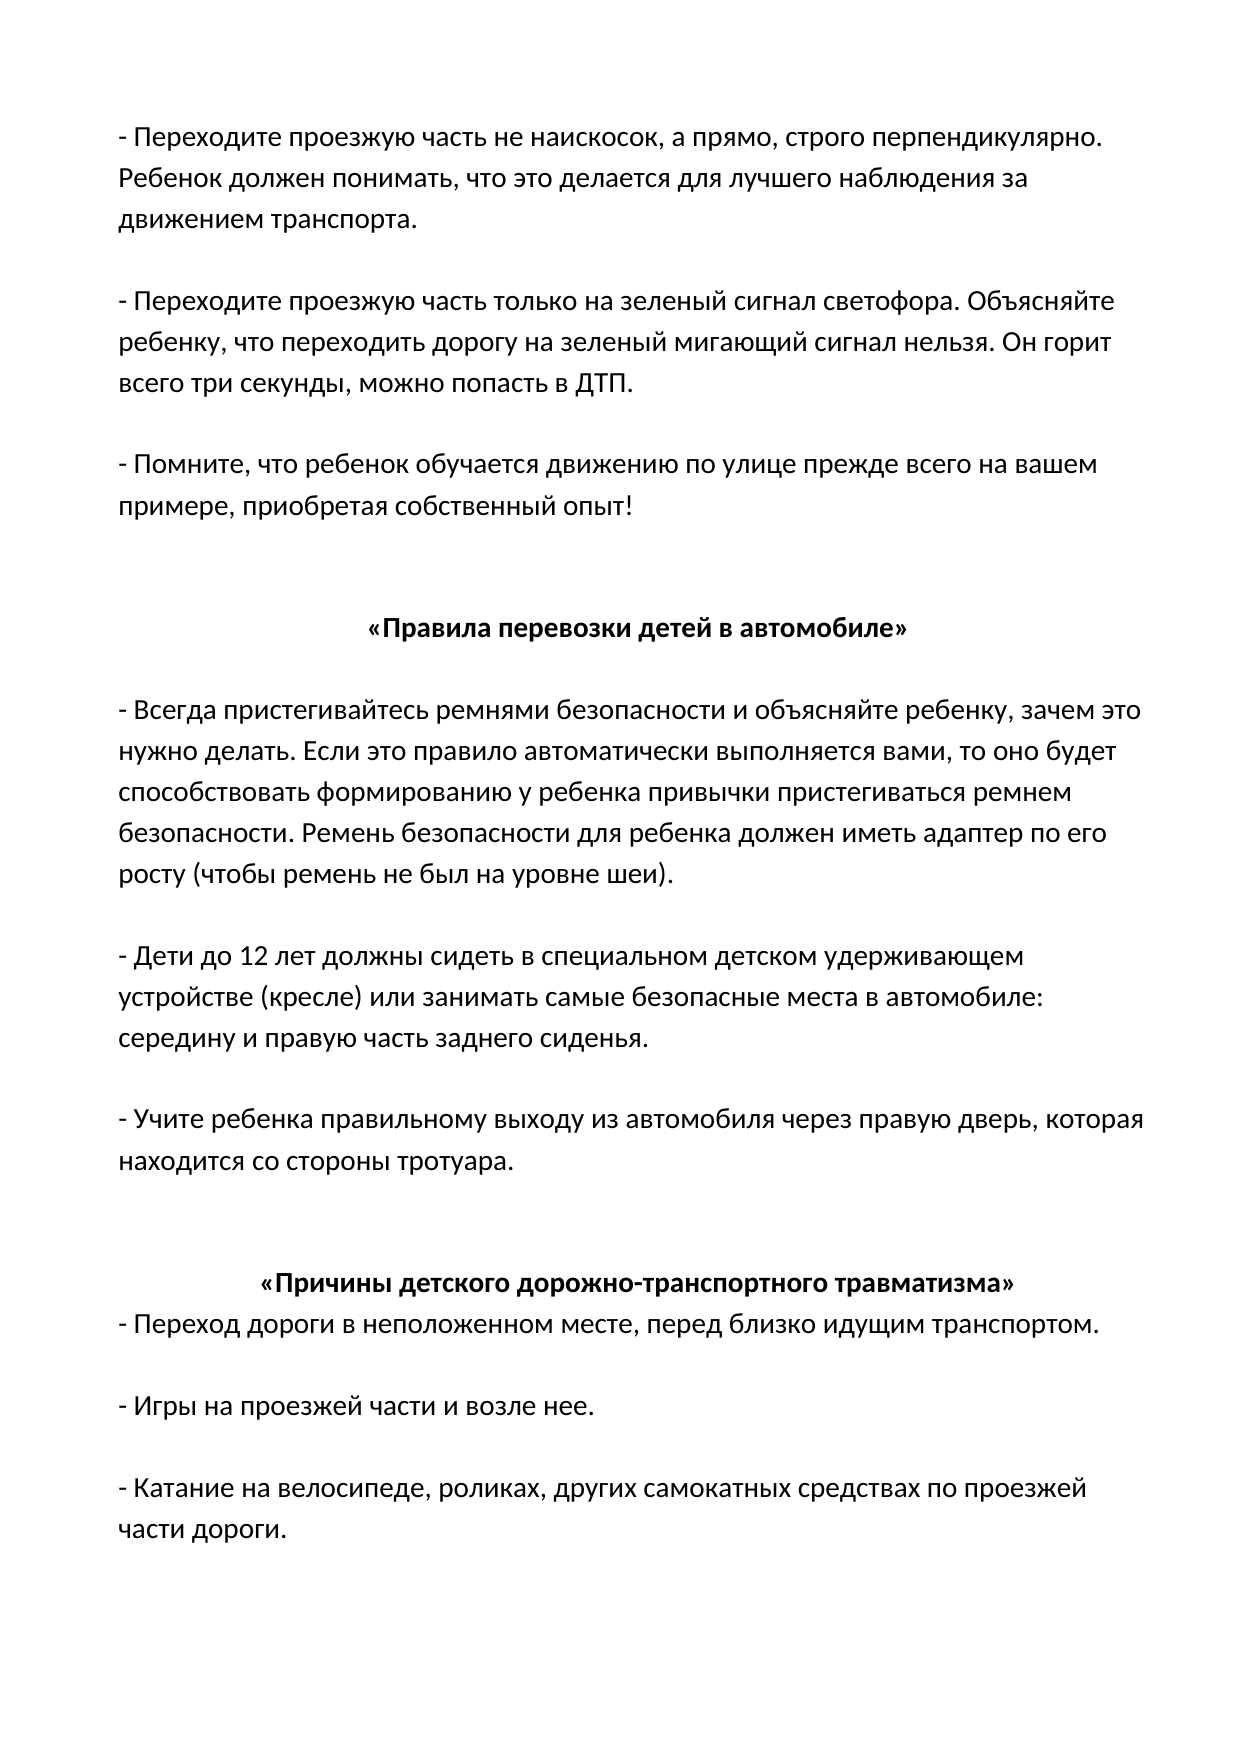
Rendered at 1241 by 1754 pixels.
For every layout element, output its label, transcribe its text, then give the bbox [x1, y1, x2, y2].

text - Дети до 12 лет должны сидеть в специальном детском удерживающем устройстве (кресле) или занимать самые безопасные места в автомобиле: середину и правую часть заднего сиденья. [118, 937, 1152, 1054]
text - Переходите проезжую часть не наискосок, а прямо, строго перпендикулярно. Ребенок должен понимать, что это делается для лучшего наблюдения за движением транспорта. [118, 118, 1152, 236]
text «Правила перевозки детей в автомобиле» [118, 609, 1152, 645]
text - Учите ребенка правильному выходу из автомобиля через правую дверь, которая находится со стороны тротуара. [118, 1101, 1152, 1177]
text - Катание на велосипеде, роликах, других самокатных средствах по проезжей части дороги. [118, 1469, 1152, 1546]
text - Помните, что ребенок обучается движению по улице прежде всего на вашем примере, приобретая собственный опыт! [118, 446, 1152, 522]
text «Причины детского дорожно-транспортного травматизма» [118, 1264, 1152, 1300]
text - Всегда пристегивайтесь ремнями безопасности и объясняйте ребенку, зачем это нужно делать. Если это правило автоматически выполняется вами, то оно будет способствовать формированию у ребенка привычки пристегиваться ремнем безопасности. Ремень безопасности для ребенка должен иметь адаптер по его росту (чтобы ремень не был на уровне шеи). [118, 691, 1152, 891]
text - Игры на проезжей части и возле нее. [118, 1387, 1152, 1423]
text - Переходите проезжую часть только на зеленый сигнал светофора. Объясняйте ребенку, что переходить дорогу на зеленый мигающий сигнал нельзя. Он горит всего три секунды, можно попасть в ДТП. [118, 282, 1152, 399]
text - Переход дороги в неположенном месте, перед близко идущим транспортом. [118, 1305, 1152, 1341]
